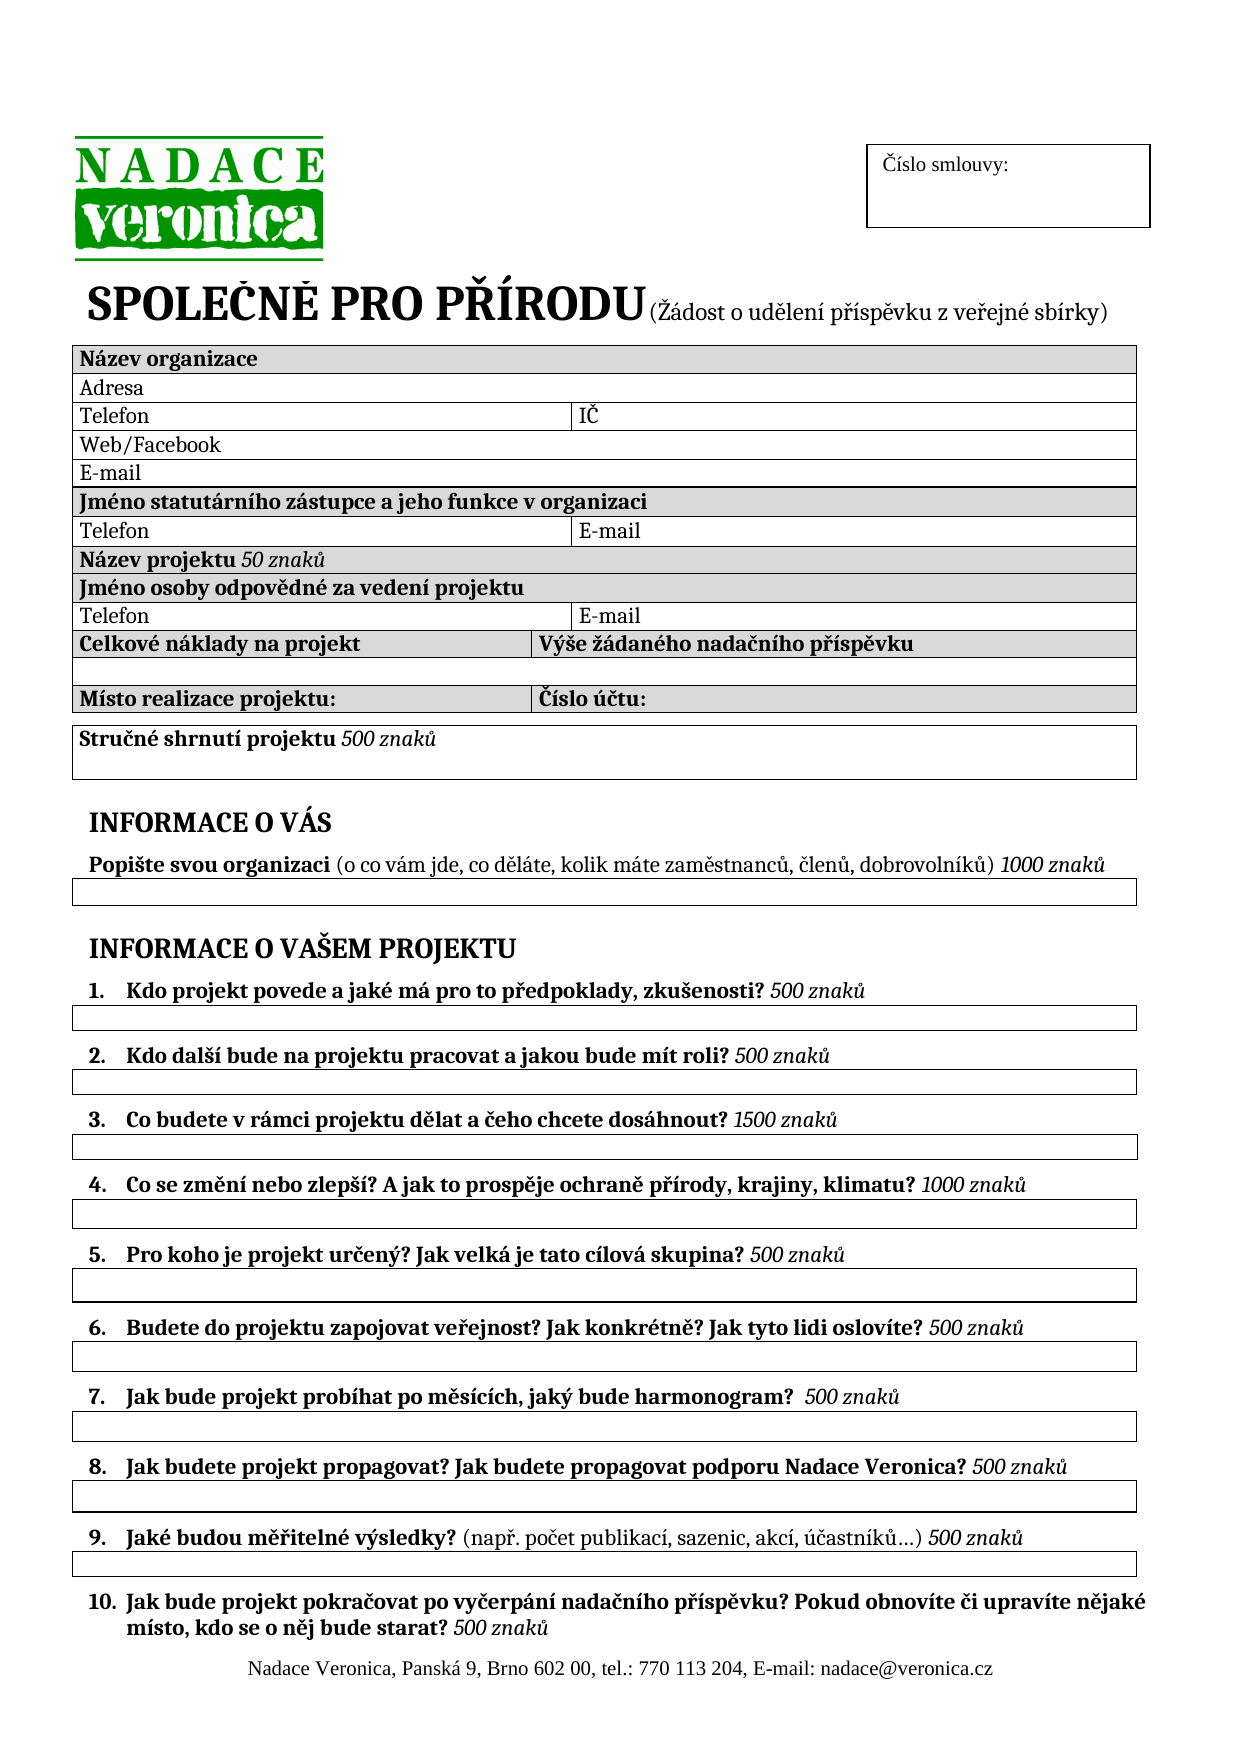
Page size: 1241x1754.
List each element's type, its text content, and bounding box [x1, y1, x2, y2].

table_header [73, 1135, 1137, 1159]
table_cell Adresa [73, 374, 1136, 402]
list Jak bude projekt pokračovat po vyčerpání nadačního příspěvku? Pokud obnovíte či upravíte nějaké místo, kdo se o něj bude starat? 500 znaků [89, 1589, 1152, 1642]
list Pro koho je projekt určený? Jak velká je tato cílová skupina? 500 znaků [89, 1241, 1152, 1268]
table_cell Web/Facebook [73, 431, 1136, 459]
text Popište svou organizaci (o co vám jde, co děláte, kolik máte zaměstnanců, členů, dobrovolníků) 1000 znaků [89, 852, 1152, 878]
table_cell Místo realizace projektu: [73, 686, 531, 712]
table_header [73, 1269, 1136, 1301]
table_header [73, 1200, 1136, 1228]
list Budete do projektu zapojovat veřejnost? Jak konkrétně? Jak tyto lidi oslovíte? 500 znaků [89, 1314, 1152, 1341]
table_header [73, 1006, 1136, 1030]
list Jaké budou měřitelné výsledky? (např. počet publikací, sazenic, akcí, účastníků…) 500 znaků [89, 1524, 1152, 1551]
text INFORMACE O VAŠEM PROJEKTU [89, 933, 1152, 966]
list Jak bude projekt probíhat po měsících, jaký bude harmonogram? 500 znaků [89, 1384, 1152, 1411]
table_header Stručné shrnutí projektu 500 znaků [73, 726, 1136, 779]
table_cell Jméno osoby odpovědné za vedení projektu [73, 574, 1136, 602]
table_header [73, 1552, 1136, 1576]
list Co budete v rámci projektu dělat a čeho chcete dosáhnout? 1500 znaků [89, 1107, 1152, 1133]
table_cell Telefon [73, 603, 571, 630]
picture [75, 136, 324, 261]
table_header Název organizace [73, 346, 1136, 373]
table_cell Název projektu 50 znaků [73, 547, 1136, 573]
text INFORMACE O VÁS [89, 806, 1152, 839]
table_cell IČ [572, 403, 1136, 430]
list Jak budete projekt propagovat? Jak budete propagovat podporu Nadace Veronica? 500 znaků [89, 1454, 1152, 1480]
table_cell E-mail [73, 460, 1136, 486]
table_cell Telefon [73, 517, 571, 546]
table_header [73, 1070, 1136, 1094]
table_header [73, 879, 1136, 905]
table_cell Jméno statutárního zástupce a jeho funkce v organizaci [73, 488, 1136, 516]
table_cell Výše žádaného nadačního příspěvku [532, 631, 1136, 657]
table_header [73, 1481, 1136, 1511]
text SPOLEČNĚ PRO PŘÍRODU (Žádost o udělení příspěvku z veřejné sbírky) [89, 276, 1152, 333]
table_cell Číslo účtu: [532, 686, 1136, 712]
list Kdo projekt povede a jaké má pro to předpoklady, zkušenosti? 500 znaků [89, 978, 1152, 1004]
table_cell E-mail [572, 517, 1136, 546]
list Co se změní nebo zlepší? A jak to prospěje ochraně přírody, krajiny, klimatu? 1000 znaků [89, 1172, 1152, 1198]
table_cell Celkové náklady na projekt [73, 631, 531, 657]
list Kdo další bude na projektu pracovat a jakou bude mít roli? 500 znaků [89, 1043, 1152, 1069]
table_header [73, 1342, 1136, 1371]
table_cell [73, 658, 1136, 684]
table_header [73, 1412, 1136, 1441]
table_cell E-mail [572, 603, 1136, 630]
table_cell Telefon [73, 403, 571, 430]
